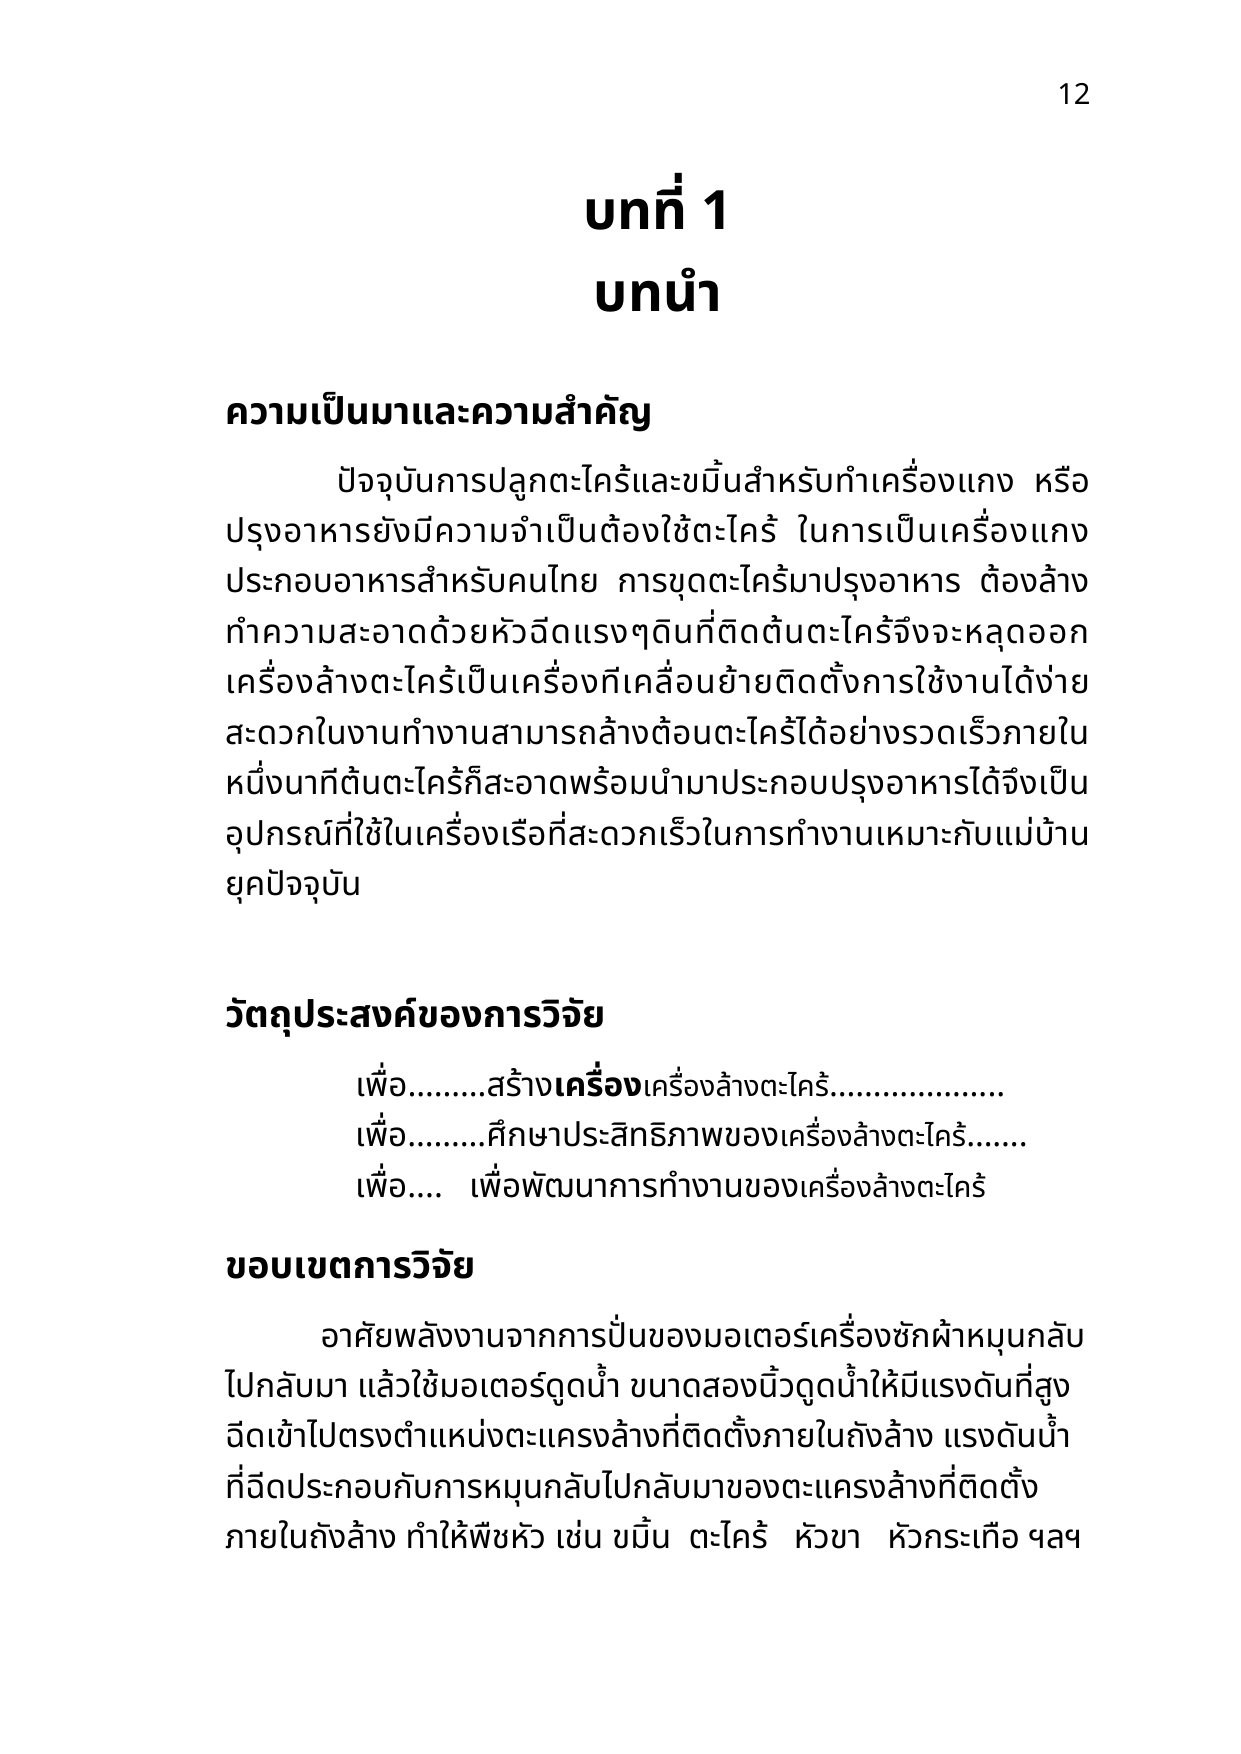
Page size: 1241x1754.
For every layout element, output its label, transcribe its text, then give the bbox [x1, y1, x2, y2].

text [225, 1312, 1090, 1564]
text วัตถุประสงค์ของการวิจัย [225, 984, 1090, 1038]
text เพื่อ………ศึกษาประสิทธิภาพของเครื่องล้างตะไคร้……. [225, 1111, 1090, 1162]
text ขอบเขตการวิจัย [225, 1235, 1090, 1289]
text บทนำ [225, 254, 1090, 336]
text ปัจจุบันการปลูกตะไคร้และขมิ้นสำหรับทำเครื่องแกง หรือปรุงอาหารยังมีความจำเป็นต้องใช้ตะไคร้ ในการเป็นเครื่องแกงประกอบอาหารสำหรับคนไทย การขุดตะไคร้มาปรุงอาหาร ต้องล้างทำความสะอาดด้วยหัวฉีดแรงๆดินที่ติดต้นตะไคร้จึงจะหลุดออกเครื่องล้างตะไคร้เป็นเครื่องทีเคลื่อนย้ายติดตั้งการใช้งานได้ง่ายสะดวกในงานทำงานสามารถล้างต้อนตะไคร้ได้อย่างรวดเร็วภายใน หนึ่งนาทีต้นตะไคร้ก็สะอาดพร้อมนำมาประกอบปรุงอาหารได้จึงเป็นอุปกรณ์ที่ใช้ในเครื่องเรือที่สะดวกเร็วในการทำงานเหมาะกับแม่บ้านยุคปัจจุบัน [225, 457, 1090, 910]
text เพื่อ.... เพื่อพัฒนาการทำงานของเครื่องล้างตะไคร้ [225, 1162, 1090, 1212]
text บทที่ 1 [225, 172, 1090, 254]
text เพื่อ………สร้างเครื่องเครื่องล้างตะไคร้……………….. [225, 1061, 1090, 1111]
text ความเป็นมาและความสำคัญ [225, 381, 1090, 435]
